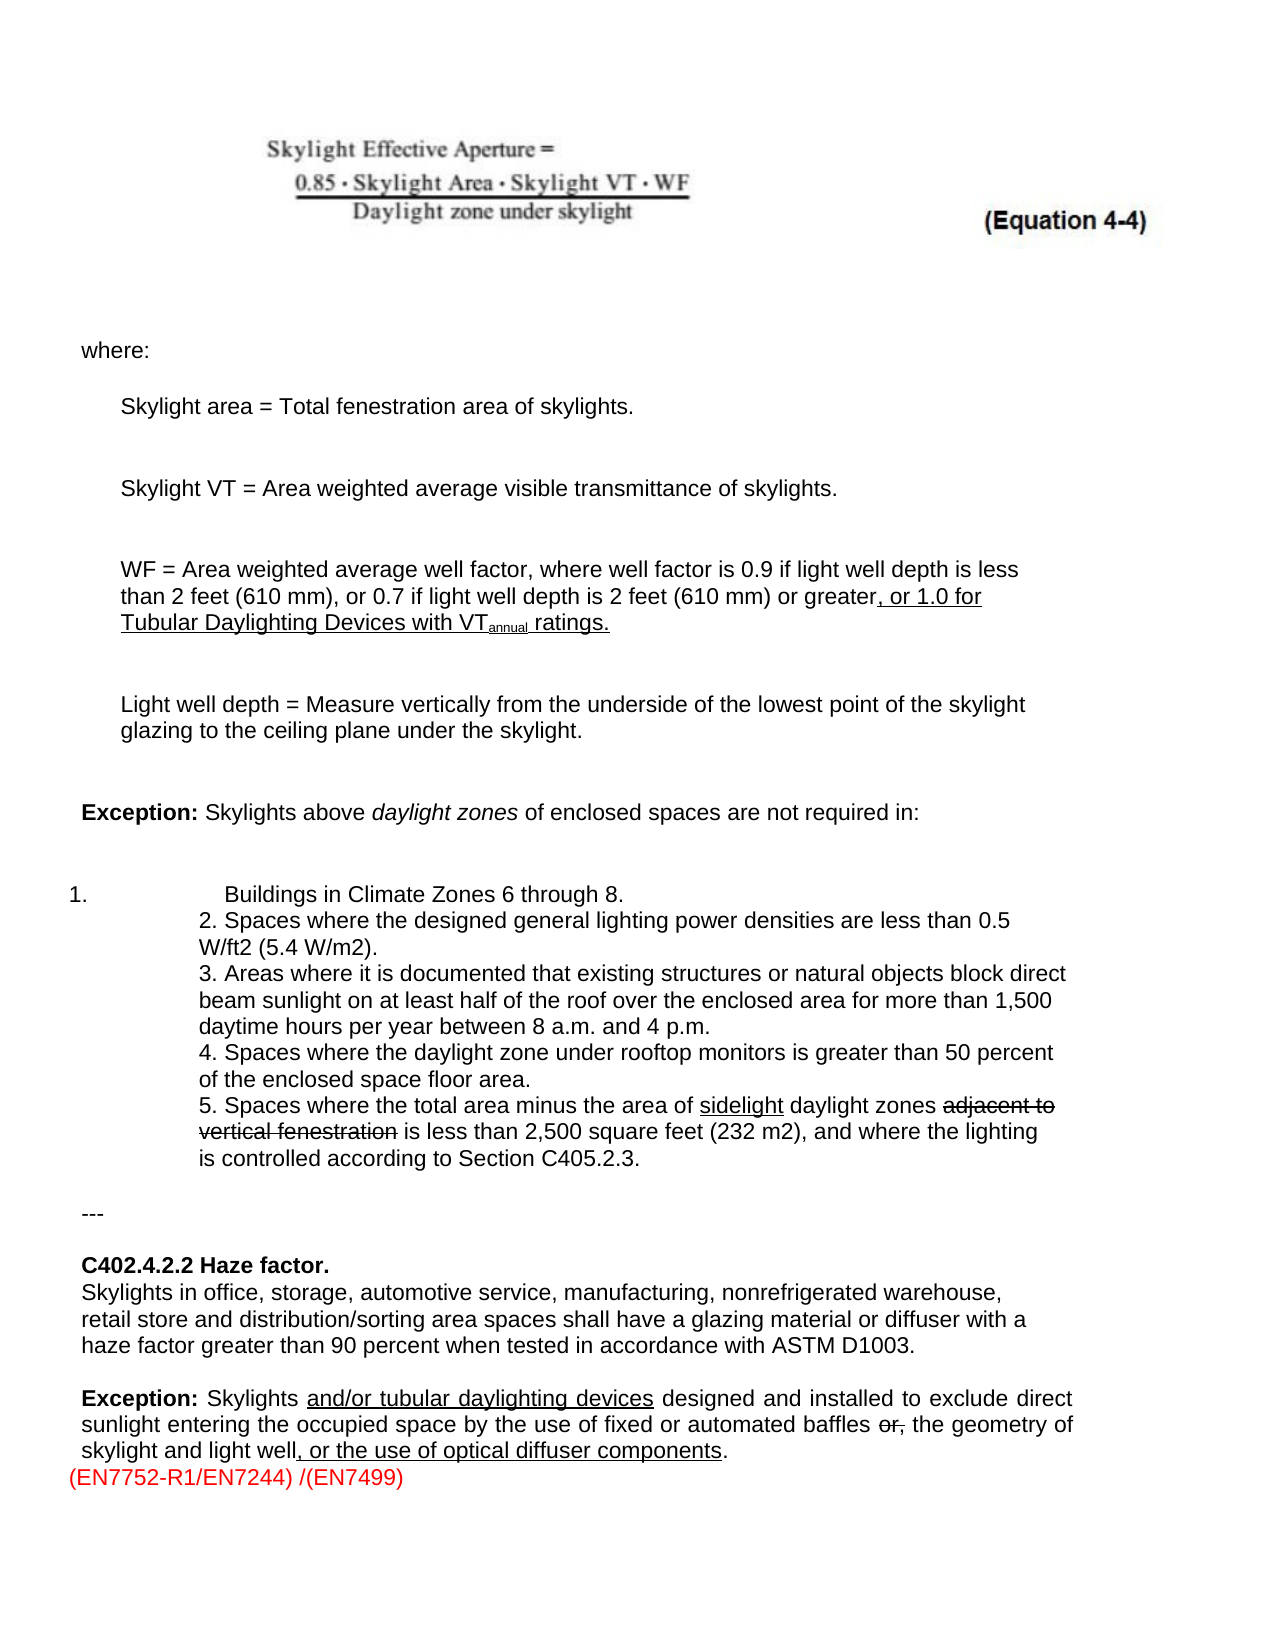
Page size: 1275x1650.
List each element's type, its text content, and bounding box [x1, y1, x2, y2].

text Skylight area = Total fenestration area of skylights. [120, 393, 1162, 419]
list Buildings in Climate Zones 6 through 8. [69, 881, 1162, 907]
list Spaces where the total area minus the area of sidelight daylight zones adjacent to vertical fenestration is less than 2,500 square feet (232 m2), and where the lighting is controlled according to Section C405.2.3. [198, 1092, 1060, 1171]
list Spaces where the designed general lighting power densities are less than 0.5 W/ft2 (5.4 W/m2). [198, 907, 1027, 960]
text (EN7752-R1/EN7244) /(EN7499) [69, 1464, 1162, 1490]
text WF = Area weighted average well factor, where well factor is 0.9 if light well depth is less than 2 feet (610 mm), or 0.7 if light well depth is 2 feet (610 mm) or greater, or 1.0 for Tubular Daylighting Devices with VTannual ratings. [120, 556, 1038, 636]
text --- [81, 1200, 1162, 1227]
text Light well depth = Measure vertically from the underside of the lowest point of the skylight glazing to the ceiling plane under the skylight. [120, 691, 1044, 744]
text Exception: Skylights above daylight zones of enclosed spaces are not required in: [81, 799, 1162, 826]
text Skylight VT = Area weighted average visible transmittance of skylights. [120, 475, 1162, 501]
text where: [81, 337, 1162, 364]
text Skylights in office, storage, automotive service, manufacturing, nonrefrigerated warehouse, retail store and distribution/sorting area spaces shall have a glazing material or diffuser with a haze factor greater than 90 percent when tested in accordance with ASTM D1003. [81, 1279, 1045, 1358]
list Spaces where the daylight zone under rooftop monitors is greater than 50 percent of the enclosed space floor area. [198, 1039, 1070, 1092]
list Areas where it is documented that existing structures or natural objects block direct beam sunlight on at least half of the roof over the enclosed area for more than 1,500 daytime hours per year between 8 a.m. and 4 p.m. [198, 960, 1068, 1039]
picture [261, 125, 1163, 249]
text Exception: Skylights and/or tubular daylighting devices designed and installed to exclude direct sunlight entering the occupied space by the use of fixed or automated baffles or, the geometry of skylight and light well, or the use of optical diffuser components. [81, 1384, 1073, 1464]
text C402.4.2.2 Haze factor. [81, 1253, 1162, 1279]
